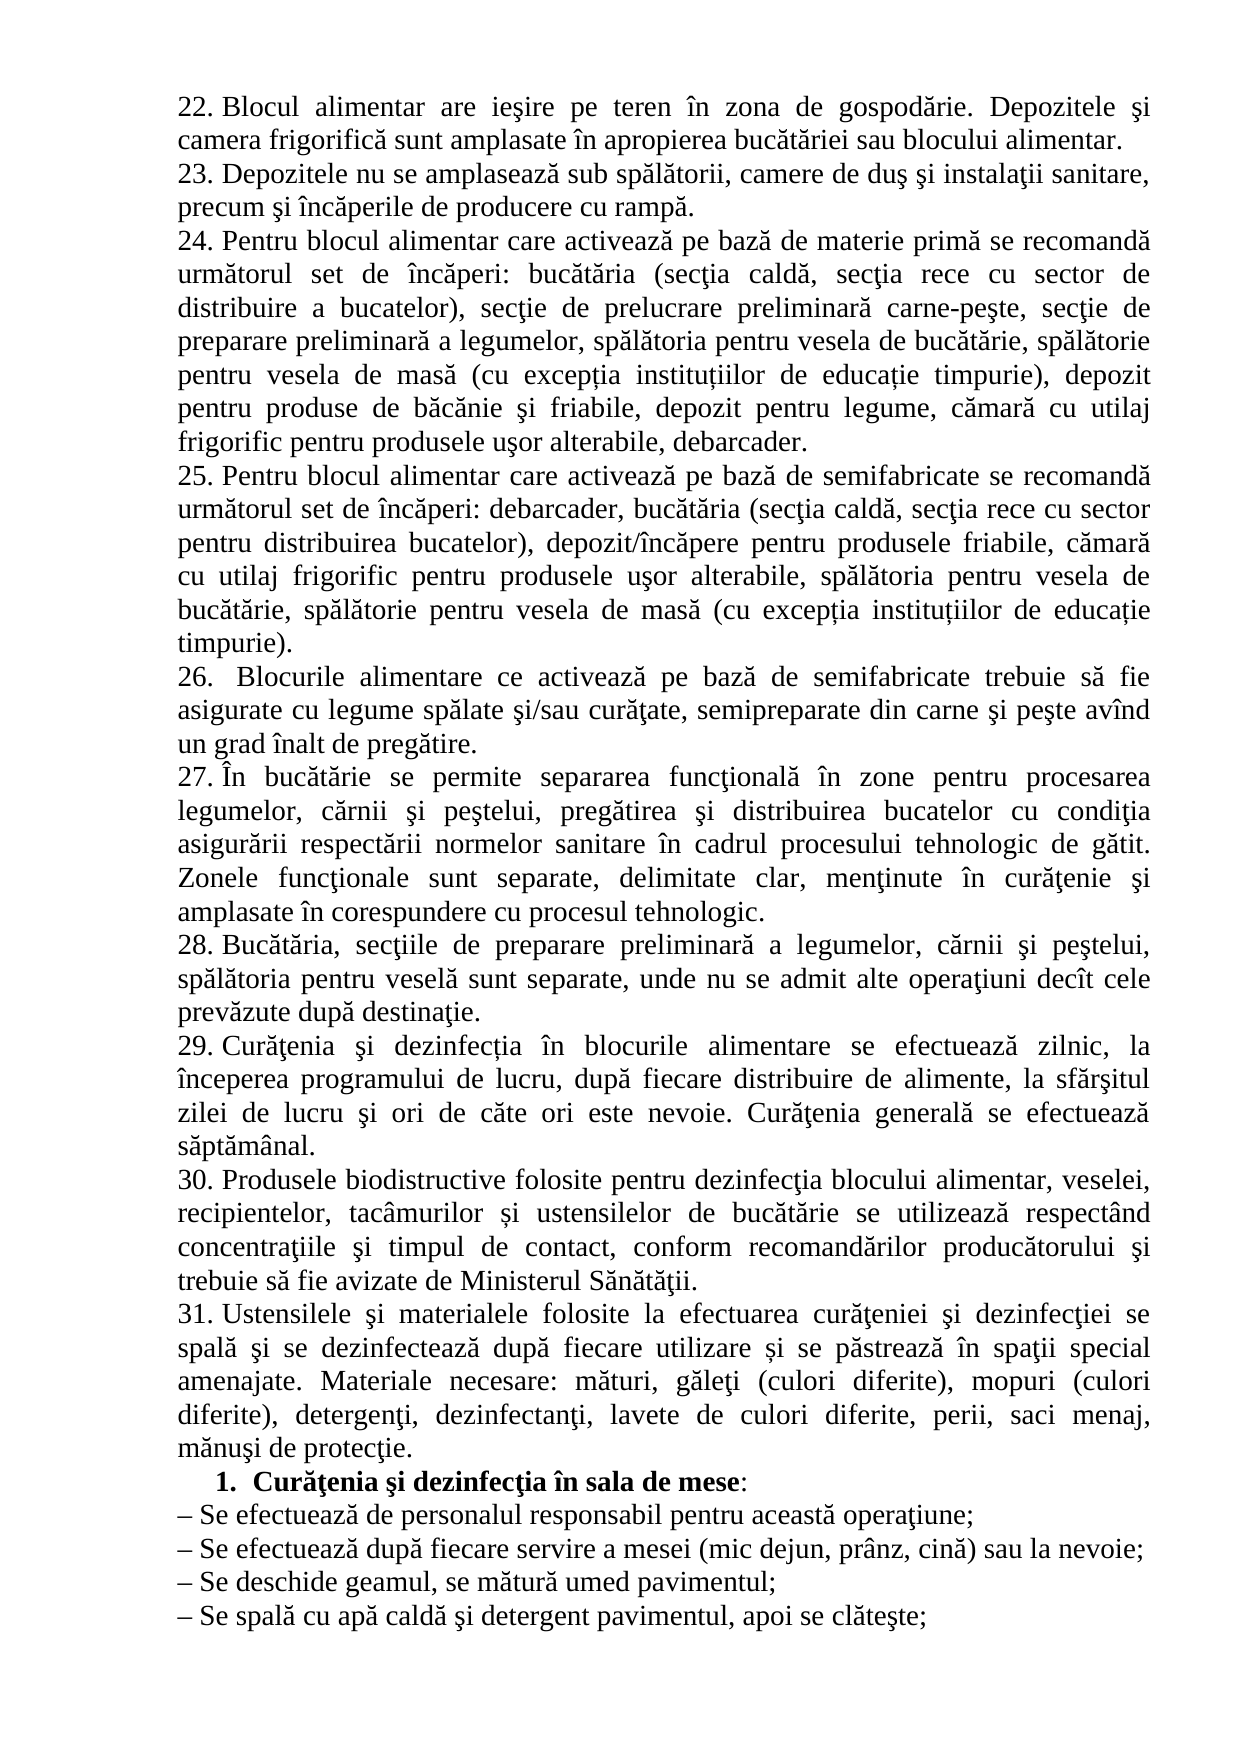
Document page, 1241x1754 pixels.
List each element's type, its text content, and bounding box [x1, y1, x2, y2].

list Depozitele nu se amplasează sub spălătorii, camere de duş şi instalaţii sanitare, precum şi încăperile de producere cu rampă. [177, 156, 1152, 223]
list Produsele biodistructive folosite pentru dezinfecţia blocului alimentar, veselei, recipientelor, tacâmurilor și ustensilelor de bucătărie se utilizează respectând concentraţiile şi timpul de contact, conform recomandărilor producătorului şi trebuie să fie avizate de Ministerul Sănătăţii. [177, 1162, 1152, 1296]
list Curăţenia şi dezinfecţia în sala de mese: [215, 1464, 1152, 1497]
list Blocul alimentar are ieşire pe teren în zona de gospodărie. Depozitele şi camera frigorifică sunt amplasate în apropierea bucătăriei sau blocului alimentar. [177, 89, 1152, 156]
text – Se spală cu apă caldă şi detergent pavimentul, apoi se clăteşte; [177, 1598, 1152, 1632]
list Pentru blocul alimentar care activează pe bază de semifabricate se recomandă următorul set de încăperi: debarcader, bucătăria (secţia caldă, secţia rece cu sector pentru distribuirea bucatelor), depozit/încăpere pentru produsele friabile, cămară cu utilaj frigorific pentru produsele uşor alterabile, spălătoria pentru vesela de bucătărie, spălătorie pentru vesela de masă (cu excepția instituțiilor de educație timpurie). [177, 458, 1152, 659]
text – Se efectuează de personalul responsabil pentru această operaţiune; [177, 1497, 1152, 1531]
list Blocurile alimentare ce activează pe bază de semifabricate trebuie să fie asigurate cu legume spălate şi/sau curăţate, semipreparate din carne şi peşte avînd un grad înalt de pregătire. [177, 659, 1152, 759]
list Bucătăria, secţiile de preparare preliminară a legumelor, cărnii şi peştelui, spălătoria pentru veselă sunt separate, unde nu se admit alte operaţiuni decît cele prevăzute după destinaţie. [177, 927, 1152, 1028]
text – Se efectuează după fiecare servire a mesei (mic dejun, prânz, cină) sau la nevoie; [177, 1531, 1152, 1564]
list În bucătărie se permite separarea funcţională în zone pentru procesarea legumelor, cărnii şi peştelui, pregătirea şi distribuirea bucatelor cu condiţia asigurării respectării normelor sanitare în cadrul procesului tehnologic de gătit. Zonele funcţionale sunt separate, delimitate clar, menţinute în curăţenie şi amplasate în corespundere cu procesul tehnologic. [177, 759, 1152, 927]
list Curăţenia şi dezinfecția în blocurile alimentare se efectuează zilnic, la începerea programului de lucru, după fiecare distribuire de alimente, la sfărşitul zilei de lucru şi ori de căte ori este nevoie. Curăţenia generală se efectuează săptămânal. [177, 1028, 1152, 1162]
text – Se deschide geamul, se mătură umed pavimentul; [177, 1564, 1152, 1598]
list Ustensilele şi materialele folosite la efectuarea curăţeniei şi dezinfecţiei se spală şi se dezinfectează după fiecare utilizare și se păstrează în spaţii special amenajate. Materiale necesare: mături, găleţi (culori diferite), mopuri (culori diferite), detergenţi, dezinfectanţi, lavete de culori diferite, perii, saci menaj, mănuşi de protecţie. [177, 1296, 1152, 1464]
list Pentru blocul alimentar care activează pe bază de materie primă se recomandă următorul set de încăperi: bucătăria (secţia caldă, secţia rece cu sector de distribuire a bucatelor), secţie de prelucrare preliminară carne-peşte, secţie de preparare preliminară a legumelor, spălătoria pentru vesela de bucătărie, spălătorie pentru vesela de masă (cu excepția instituțiilor de educație timpurie), depozit pentru produse de băcănie şi friabile, depozit pentru legume, cămară cu utilaj frigorific pentru produsele uşor alterabile, debarcader. [177, 223, 1152, 458]
